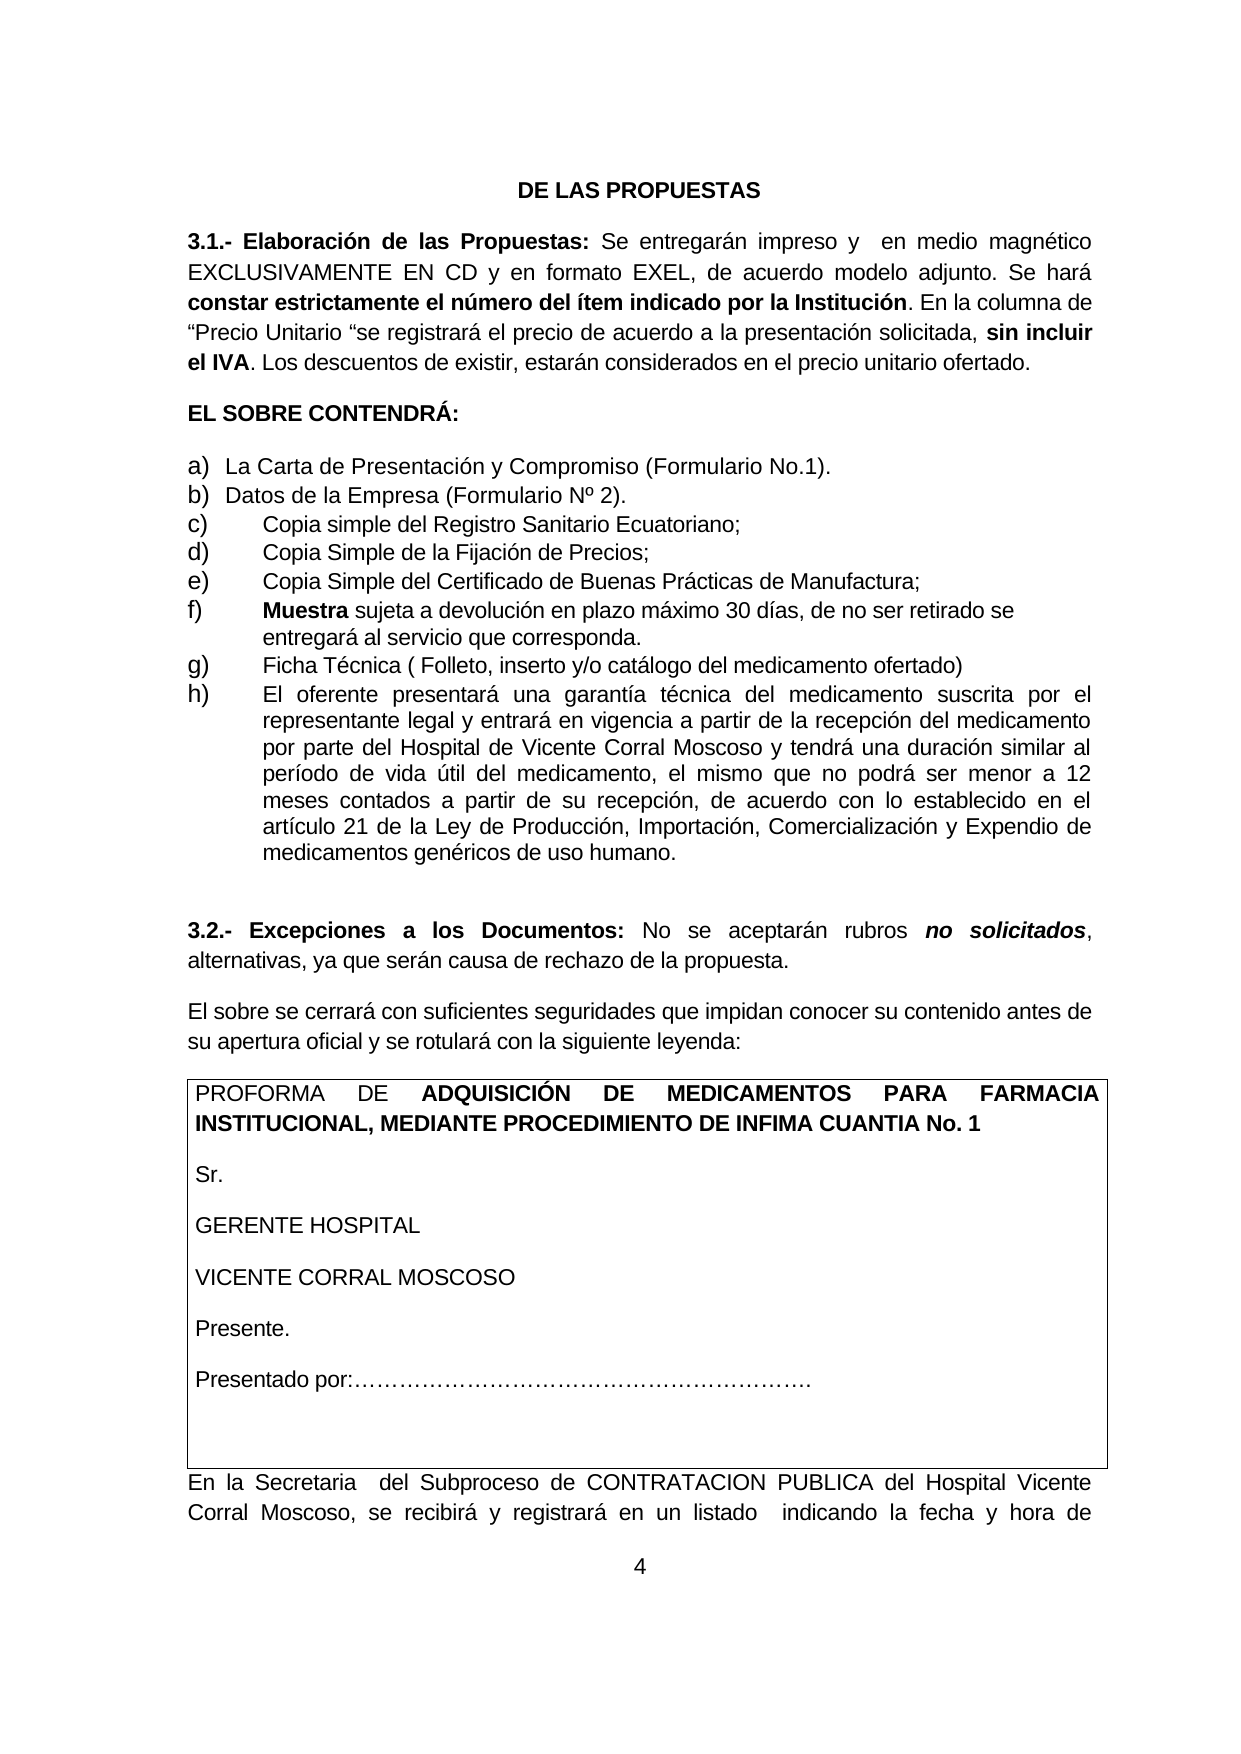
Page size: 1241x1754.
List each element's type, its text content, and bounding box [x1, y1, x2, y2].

list El oferente presentará una garantía técnica del medicamento suscrita por el representante legal y entrará en vigencia a partir de la recepción del medicamento por parte del Hospital de Vicente Corral Moscoso y tendrá una duración similar al período de vida útil del medicamento, el mismo que no podrá ser menor a 12 meses contados a partir de su recepción, de acuerdo con lo establecido en el artículo 21 de la Ley de Producción, Importación, Comercialización y Expendio de medicamentos genéricos de uso humano. [187, 679, 1092, 866]
text 3.2.- Excepciones a los Documentos: No se aceptarán rubros no solicitados, alternativas, ya que serán causa de rechazo de la propuesta. [187, 917, 1092, 973]
text El sobre se cerrará con suficientes seguridades que impidan conocer su contenido antes de su apertura oficial y se rotulará con la siguiente leyenda: [187, 998, 1092, 1054]
text EL SOBRE CONTENDRÁ: [187, 400, 1092, 426]
list Muestra sujeta a devolución en plazo máximo 30 días, de no ser retirado se entregará al servicio que corresponda. [187, 595, 1088, 650]
list de Presentación y Compromiso (Formulario No.1). [187, 451, 1105, 480]
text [187, 1469, 1092, 1525]
text DE LAS PROPUESTAS [187, 177, 1092, 203]
table_header PROFORMA DE ADQUISICIÓN DE MEDICAMENTOS PARA FARMACIA INSTITUCIONAL, MEDIANTE PROCEDIMIENTO DE INFIMA CUANTIA No. 1 Sr. GERENTE HOSPITAL VICENTE CORRAL MOSCOSO Presente. Presentado por:……………………………………………………. [188, 1080, 1107, 1468]
list Copia simple del Registro Sanitario Ecuatoriano; [187, 509, 1092, 537]
list Datos de (Formulario Nº 2). [187, 480, 1105, 509]
list Copia Simple de la Fijación de Precios; [187, 537, 1092, 566]
list Copia Simple del Certificado de Buenas Prácticas de Manufactura; [187, 566, 1092, 595]
text 3.1.- Elaboración de las Propuestas: Se entregarán impreso y en medio magnético EXCLUSIVAMENTE EN CD y en formato EXEL, de acuerdo modelo adjunto. Se hará constar estrictamente el número del ítem indicado por la columna de “Precio Unitario “se registrará el precio de acuerdo a la presentación solicitada, sin incluir el IVA. Los descuentos de existir, estarán considerados en el precio unitario ofertado. [187, 228, 1092, 375]
list Ficha Técnica ( Folleto, inserto y/o catálogo del medicamento ofertado) [187, 650, 1088, 679]
